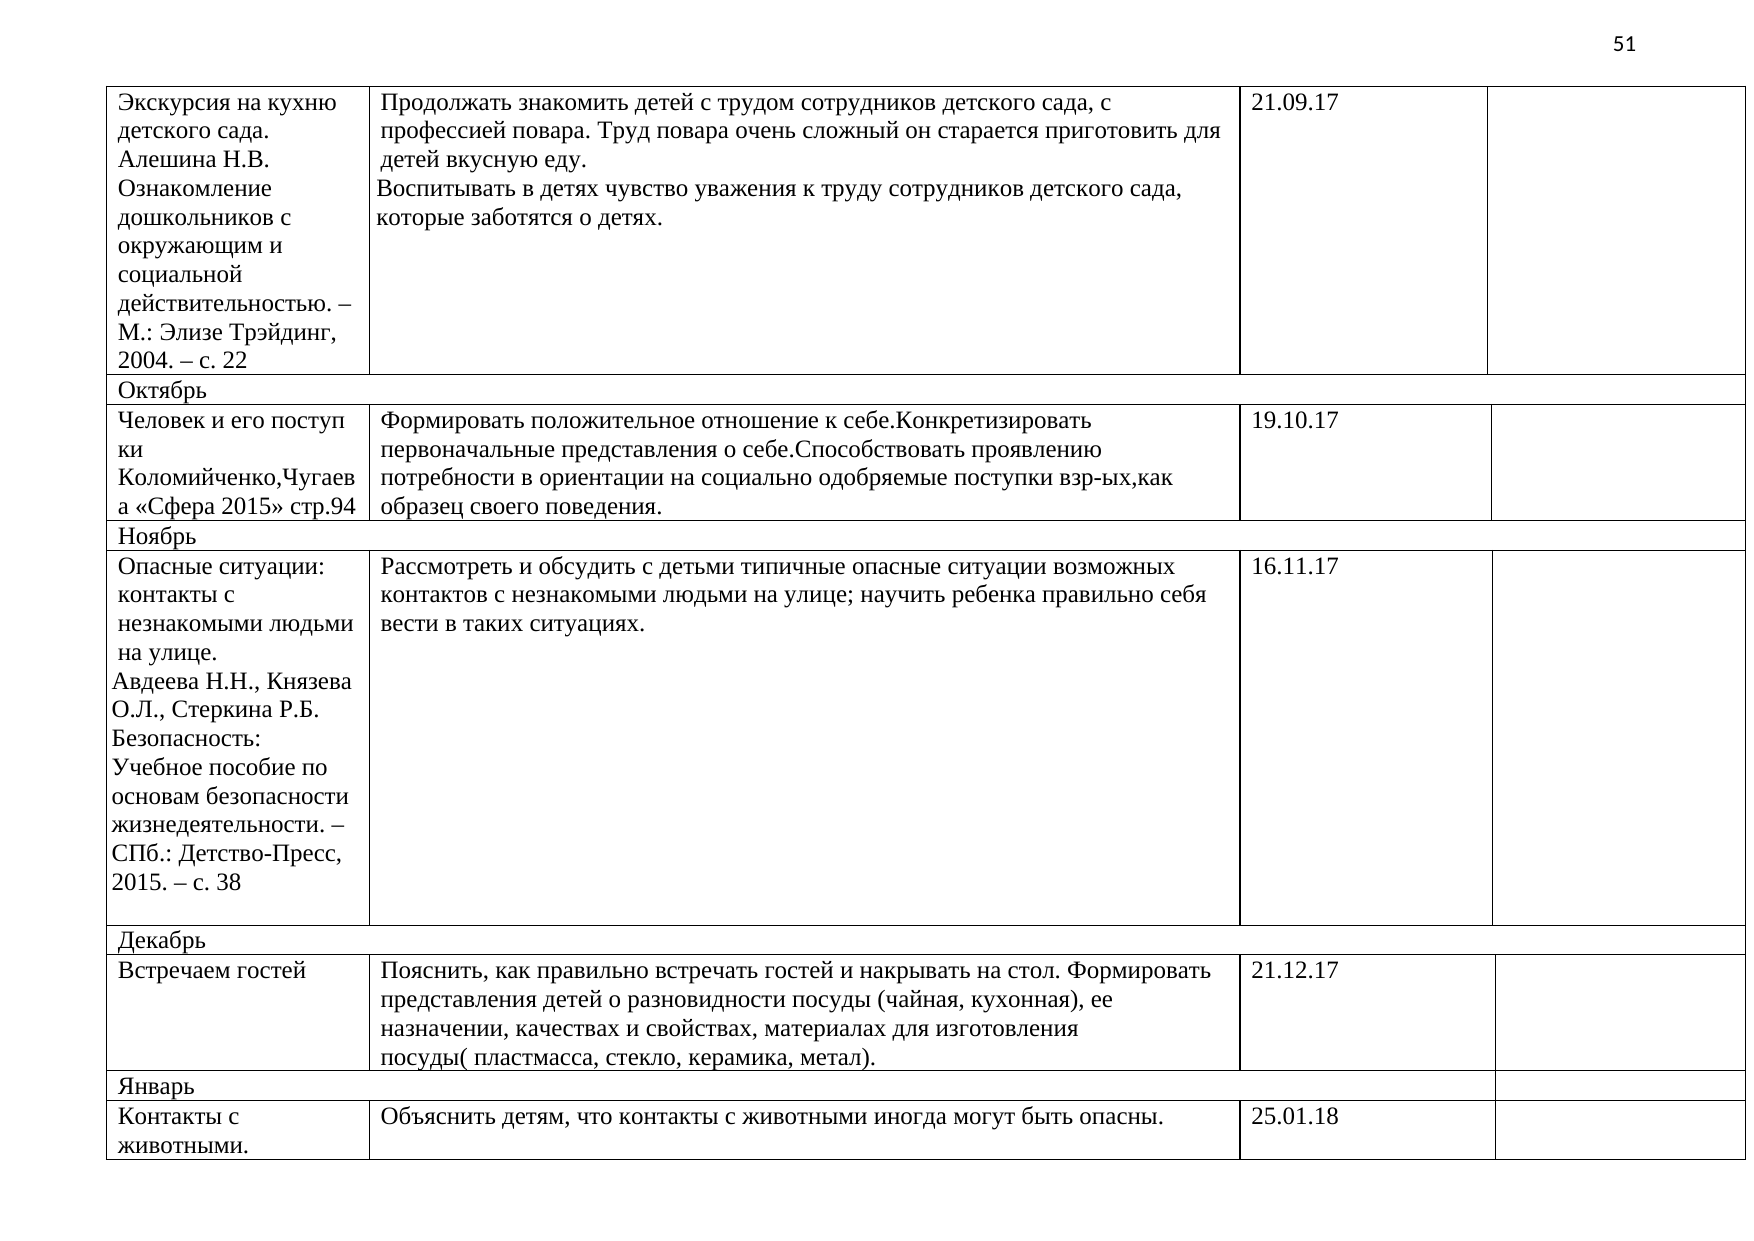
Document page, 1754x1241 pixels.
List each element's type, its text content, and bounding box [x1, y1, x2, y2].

table_cell 21.09.17 [1241, 87, 1487, 374]
table_cell Декабрь [107, 926, 1745, 954]
table_cell Пояснить, как правильно встречать гостей и накрывать на стол. Формировать представления детей о разновидности посуды (чайная, кухонная), ее назначении, качествах и свойствах, материалах для изготовления посуды( пластмасса, стекло, керамика, метал). [370, 955, 1239, 1070]
table_cell [1496, 1101, 1745, 1159]
table_cell Встречаем гостей [107, 955, 369, 1070]
table_cell Экскурсия на кухню детского сада. Алешина Н.В. Ознакомление дошкольников с окружающим и социальной действительностью. – М.: Элизе Трэйдинг, 2004. – с. 22 [107, 87, 369, 374]
table_cell Формировать положительное отношение к себе.Конкретизировать первоначальные представления о себе.Способствовать проявлению потребности в ориентации на социально одобряемые поступки взр-ых,как образец своего поведения. [370, 405, 1239, 520]
table_cell Ноябрь [107, 521, 1745, 550]
table_cell Октябрь [107, 375, 1745, 404]
table_cell [1496, 955, 1745, 1070]
table_cell 19.10.17 [1241, 405, 1491, 520]
table_cell Продолжать знакомить детей с трудом сотрудников детского сада, с профессией повара. Труд повара очень сложный он старается приготовить для детей вкусную еду. Воспитывать в детях чувство уважения к труду сотрудников детского сада, которые заботятся о детях. [370, 87, 1239, 374]
table_cell [1493, 551, 1745, 924]
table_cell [370, 1101, 1239, 1159]
table_cell [1496, 1071, 1745, 1100]
table_cell [1488, 87, 1745, 374]
table_cell Январь [107, 1071, 1495, 1100]
table_cell 25.01.18 [1241, 1101, 1495, 1159]
table_cell Человек и его поступ ки Коломийченко,Чугаева «Сфера 2015» стр.94 [107, 405, 369, 520]
table_cell Опасные ситуации: контакты с незнакомыми людьми на улице. Авдеева Н.Н., Князева О.Л., Стеркина Р.Б. Безопасность: Учебное пособие по основам безопасности жизнедеятельности. – СПб.: Детство-Пресс, 2015. – с. 38 [107, 551, 369, 924]
table_cell Рассмотреть и обсудить с детьми типичные опасные ситуации возможных контактов с незнакомыми людьми на улице; научить ребенка правильно себя вести в таких ситуациях. [370, 551, 1239, 924]
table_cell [107, 1101, 369, 1159]
table_cell 16.11.17 [1241, 551, 1492, 924]
table_cell 21.12.17 [1241, 955, 1495, 1070]
table_cell [1492, 405, 1745, 520]
